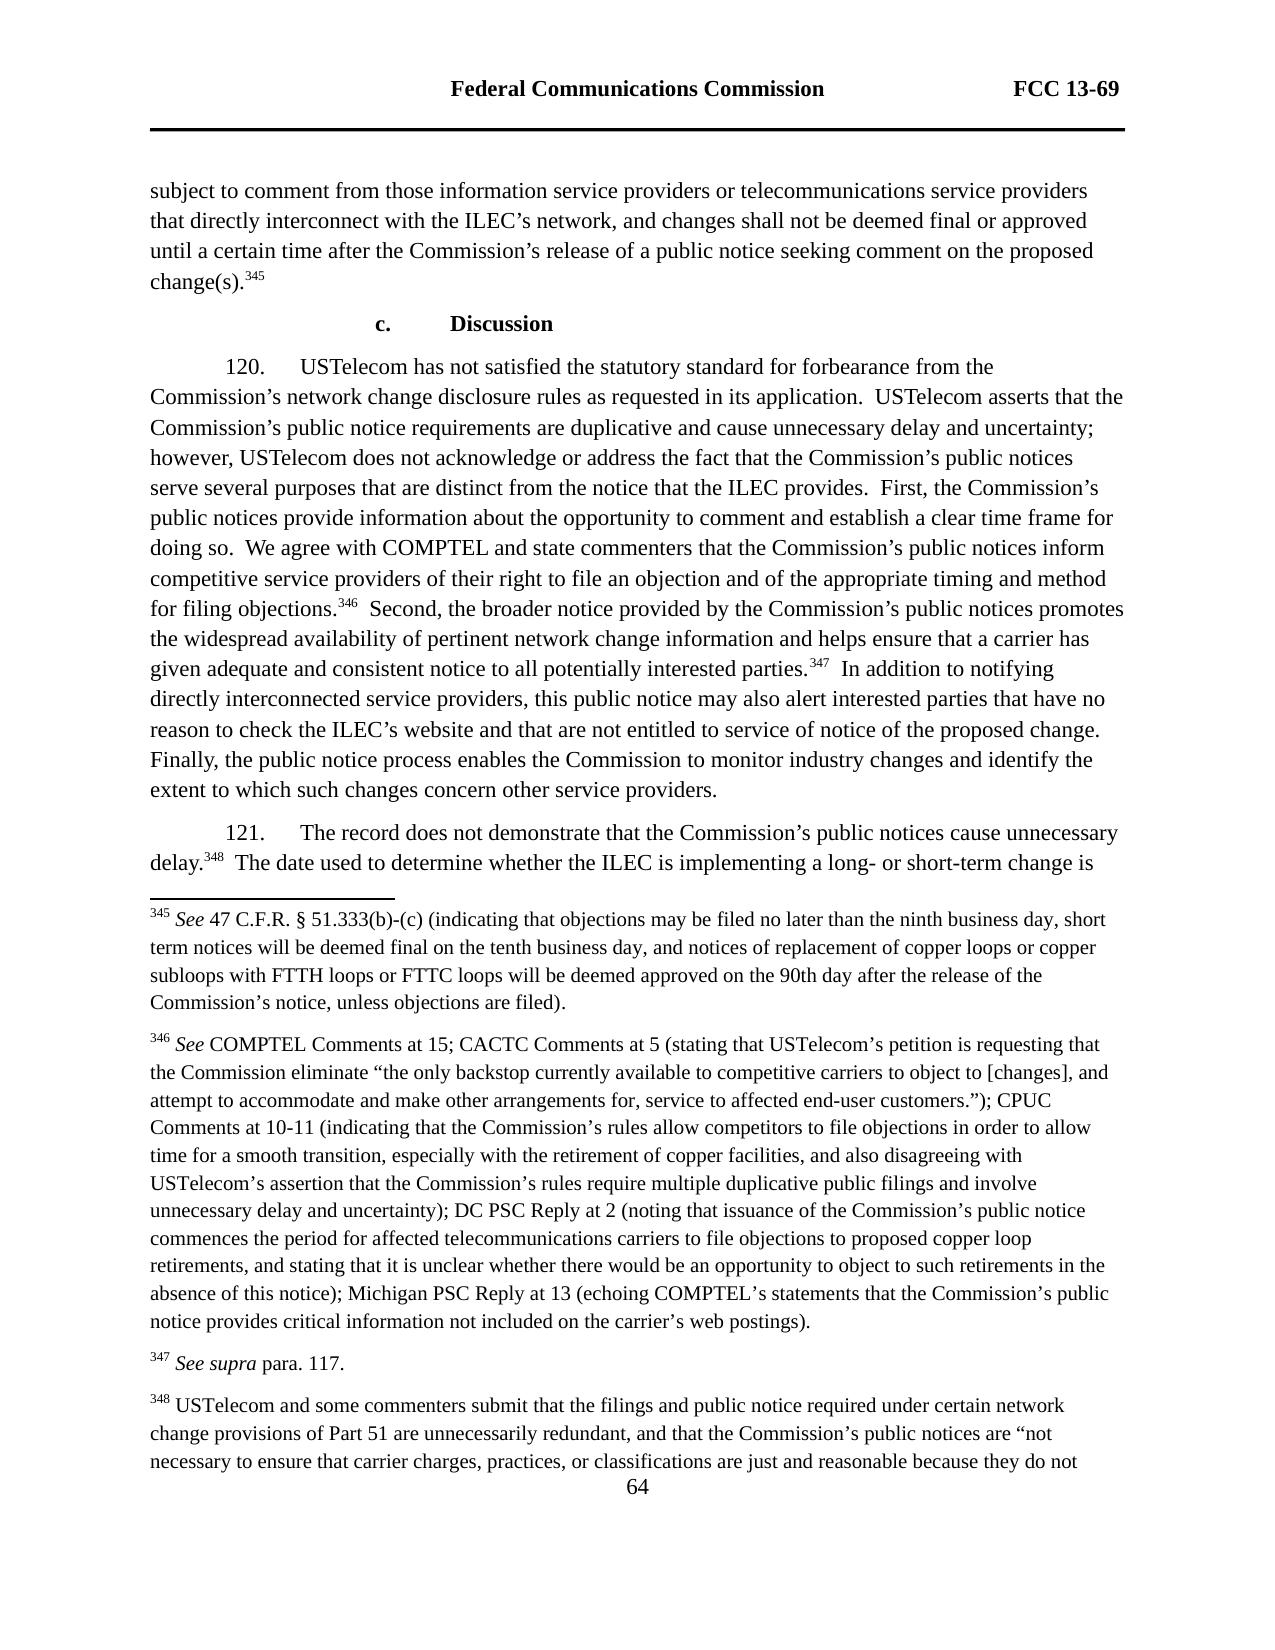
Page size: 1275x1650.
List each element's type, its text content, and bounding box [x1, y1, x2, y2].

text The rules differ depending on when the ILEC provides notice of the proposed change and implementation date, and whether the change involves retirement and replacement of copper loops or subloops with fiber-to-the-home (FTTH) loops or fiber-to-the-curb (FTTC) loops. In instances of network changes six or more months before a proposed implementation date, changes may occur without the need for comment from potentially affected parties. However, the Commission has determined that additional safeguards are necessary for more potentially disruptive changes, such as those involving short-term notice given less than six months before a proposed implementation date, and those involving the retirement and replacement of copper loops or subloops with FTTH loops or FTTC loops. The Commission’s rules require that any ILEC that plans to make these kinds of changes must assure disclosure to affected parties by serving a copy of its public notice on providers that directly interconnect with the ILEC’s network, and by including a certificate with its Commission filing to demonstrate compliance with this notice requirement. In addition, the effective date of these kinds of changes is subject to comment from those information service providers or telecommunications service providers that directly interconnect with the ILEC’s network, and changes shall not be deemed final or approved until a certain time after the Commission’s release of a public notice seeking comment on the proposed change(s). [150, 177, 1125, 294]
text USTelecom has not satisfied the statutory standard for forbearance from the Commission’s network change disclosure rules as requested in its application. USTelecom asserts that the Commission’s public notice requirements are duplicative and cause unnecessary delay and uncertainty; however, USTelecom does not acknowledge or address the fact that the Commission’s public notices serve several purposes that are distinct from the notice that the ILEC provides. First, the Commission’s public notices provide information about the opportunity to comment and establish a clear time frame for doing so. We agree with COMPTEL and state commenters that the Commission’s public notices inform competitive service providers of their right to file an objection and of the appropriate timing and method for filing objections. Second, the broader notice provided by the Commission’s public notices promotes the widespread availability of pertinent network change information and helps ensure that a carrier has given adequate and consistent notice to all potentially interested parties. In addition to notifying directly interconnected service providers, this public notice may also alert interested parties that have no reason to check the ILEC’s website and that are not entitled to service of notice of the proposed change. Finally, the public notice process enables the Commission to monitor industry changes and identify the extent to which such changes concern other service providers. [150, 353, 1125, 802]
subtitle Discussion [375, 310, 1125, 337]
